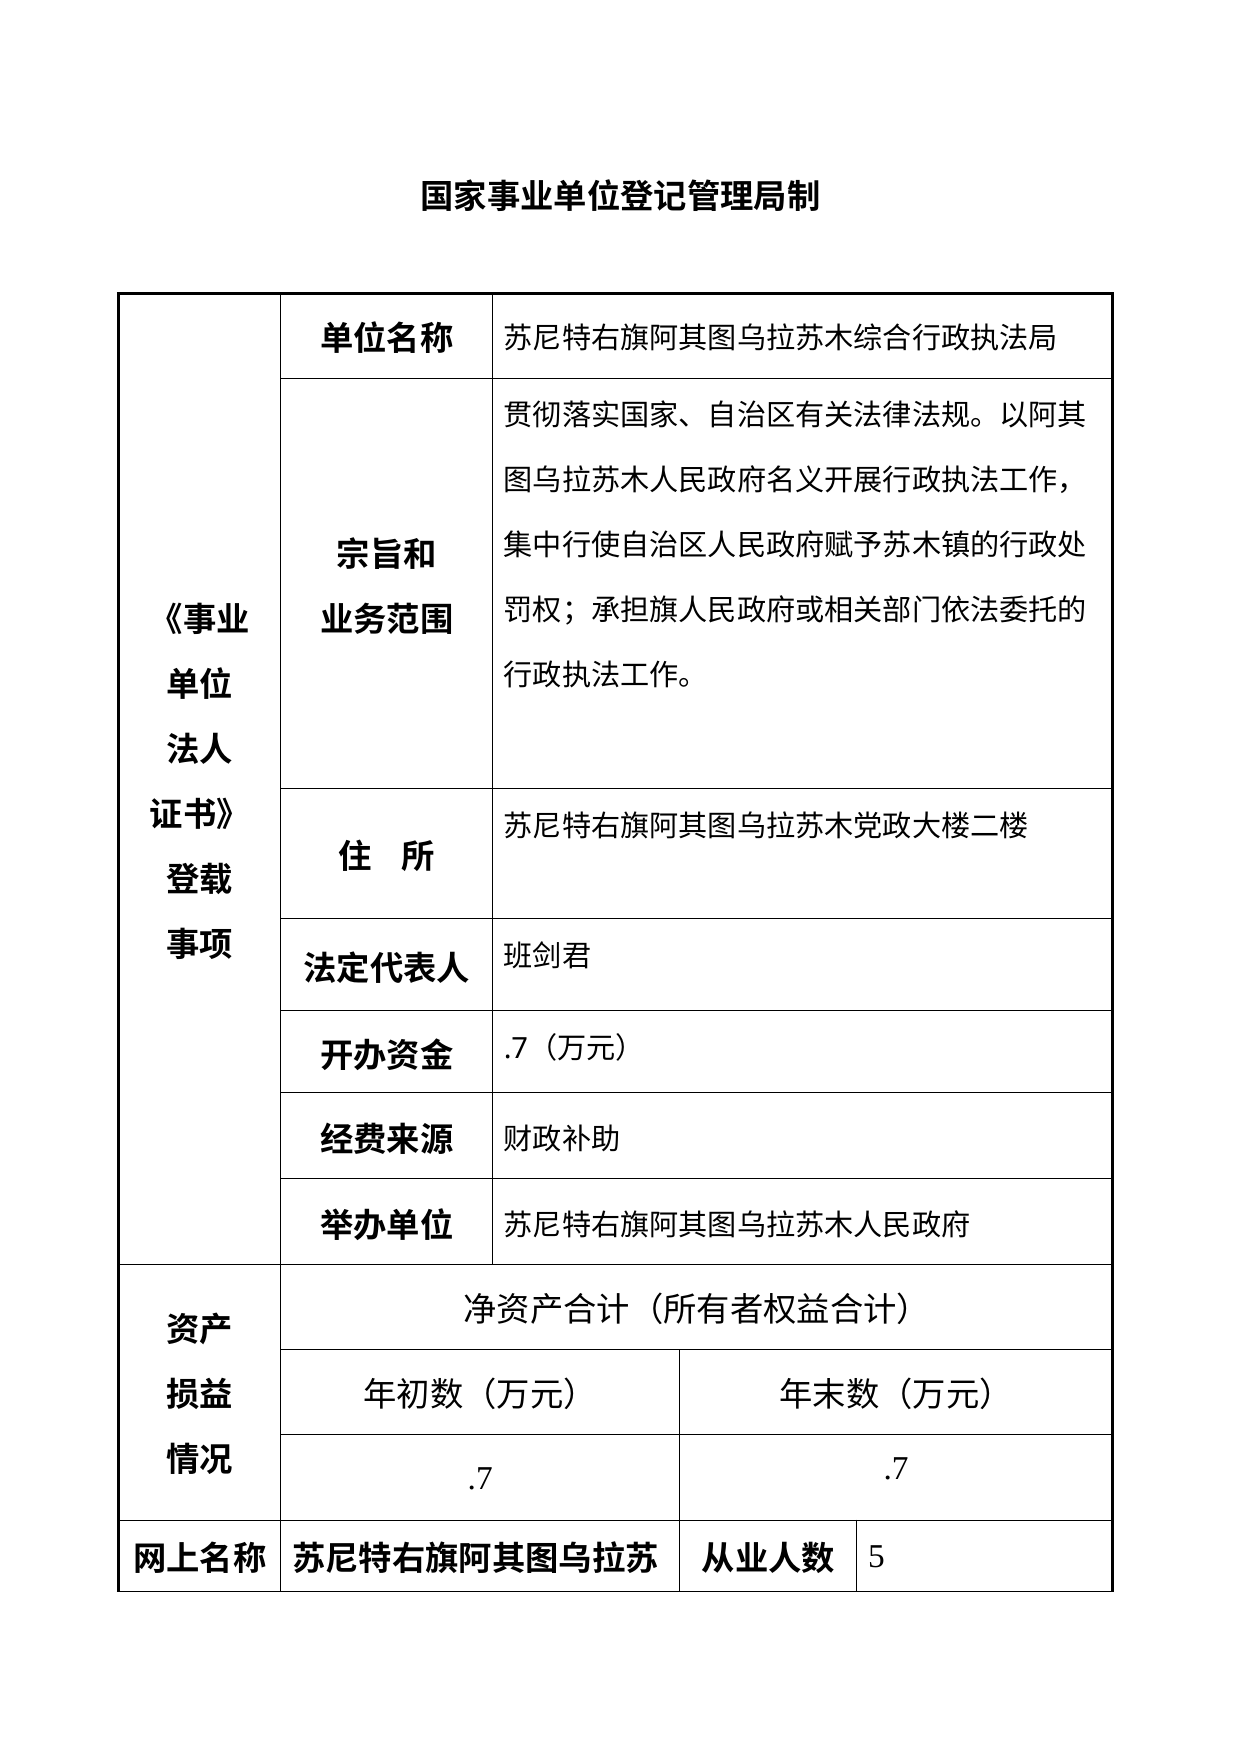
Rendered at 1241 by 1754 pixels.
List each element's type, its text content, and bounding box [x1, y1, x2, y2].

table_cell 5 [857, 1521, 1111, 1591]
table_cell 开办资金 [281, 1011, 492, 1092]
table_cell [281, 1521, 679, 1591]
text 国家事业单位登记管理局制 [118, 162, 1122, 227]
table_cell 资产 损益 情况 [120, 1265, 280, 1519]
table_cell 举办单位 [281, 1179, 492, 1264]
table_cell 财政补助 [493, 1093, 1111, 1178]
table_cell 经费来源 [281, 1093, 492, 1178]
table_cell 从业人数 [680, 1521, 856, 1591]
table_cell .7 [680, 1435, 1111, 1519]
table_header 苏尼特右旗阿其图乌拉苏木综合行政执法局 [493, 295, 1111, 377]
table_cell 年末数（万元） [680, 1350, 1111, 1434]
table_cell 净资产合计（所有者权益合计） [281, 1265, 1111, 1349]
table_cell .7 [281, 1435, 679, 1519]
table_cell 年初数（万元） [281, 1350, 679, 1434]
table_cell 法定代表人 [281, 919, 492, 1010]
table_cell 苏尼特右旗阿其图乌拉苏木人民政府 [493, 1179, 1111, 1264]
table_header 《事业 单位 法人 证书》 登载 事项 [120, 295, 280, 1264]
table_cell 贯彻落实国家、自治区有关法律法规。以阿其图乌拉苏木人民政府名义开展行政执法工作，集中行使自治区人民政府赋予苏木镇的行政处罚权；承担旗人民政府或相关部门依法委托的行政执法工作。 [493, 379, 1111, 788]
table_header 单位名称 [281, 295, 492, 377]
table_cell .7（万元） [493, 1011, 1111, 1092]
table_cell 网上名称 [120, 1521, 280, 1591]
table_cell 住 所 [281, 789, 492, 918]
table_cell 班剑君 [493, 919, 1111, 1010]
table_cell 苏尼特右旗阿其图乌拉苏木党政大楼二楼 [493, 789, 1111, 918]
table_cell 宗旨和 业务范围 [281, 379, 492, 788]
